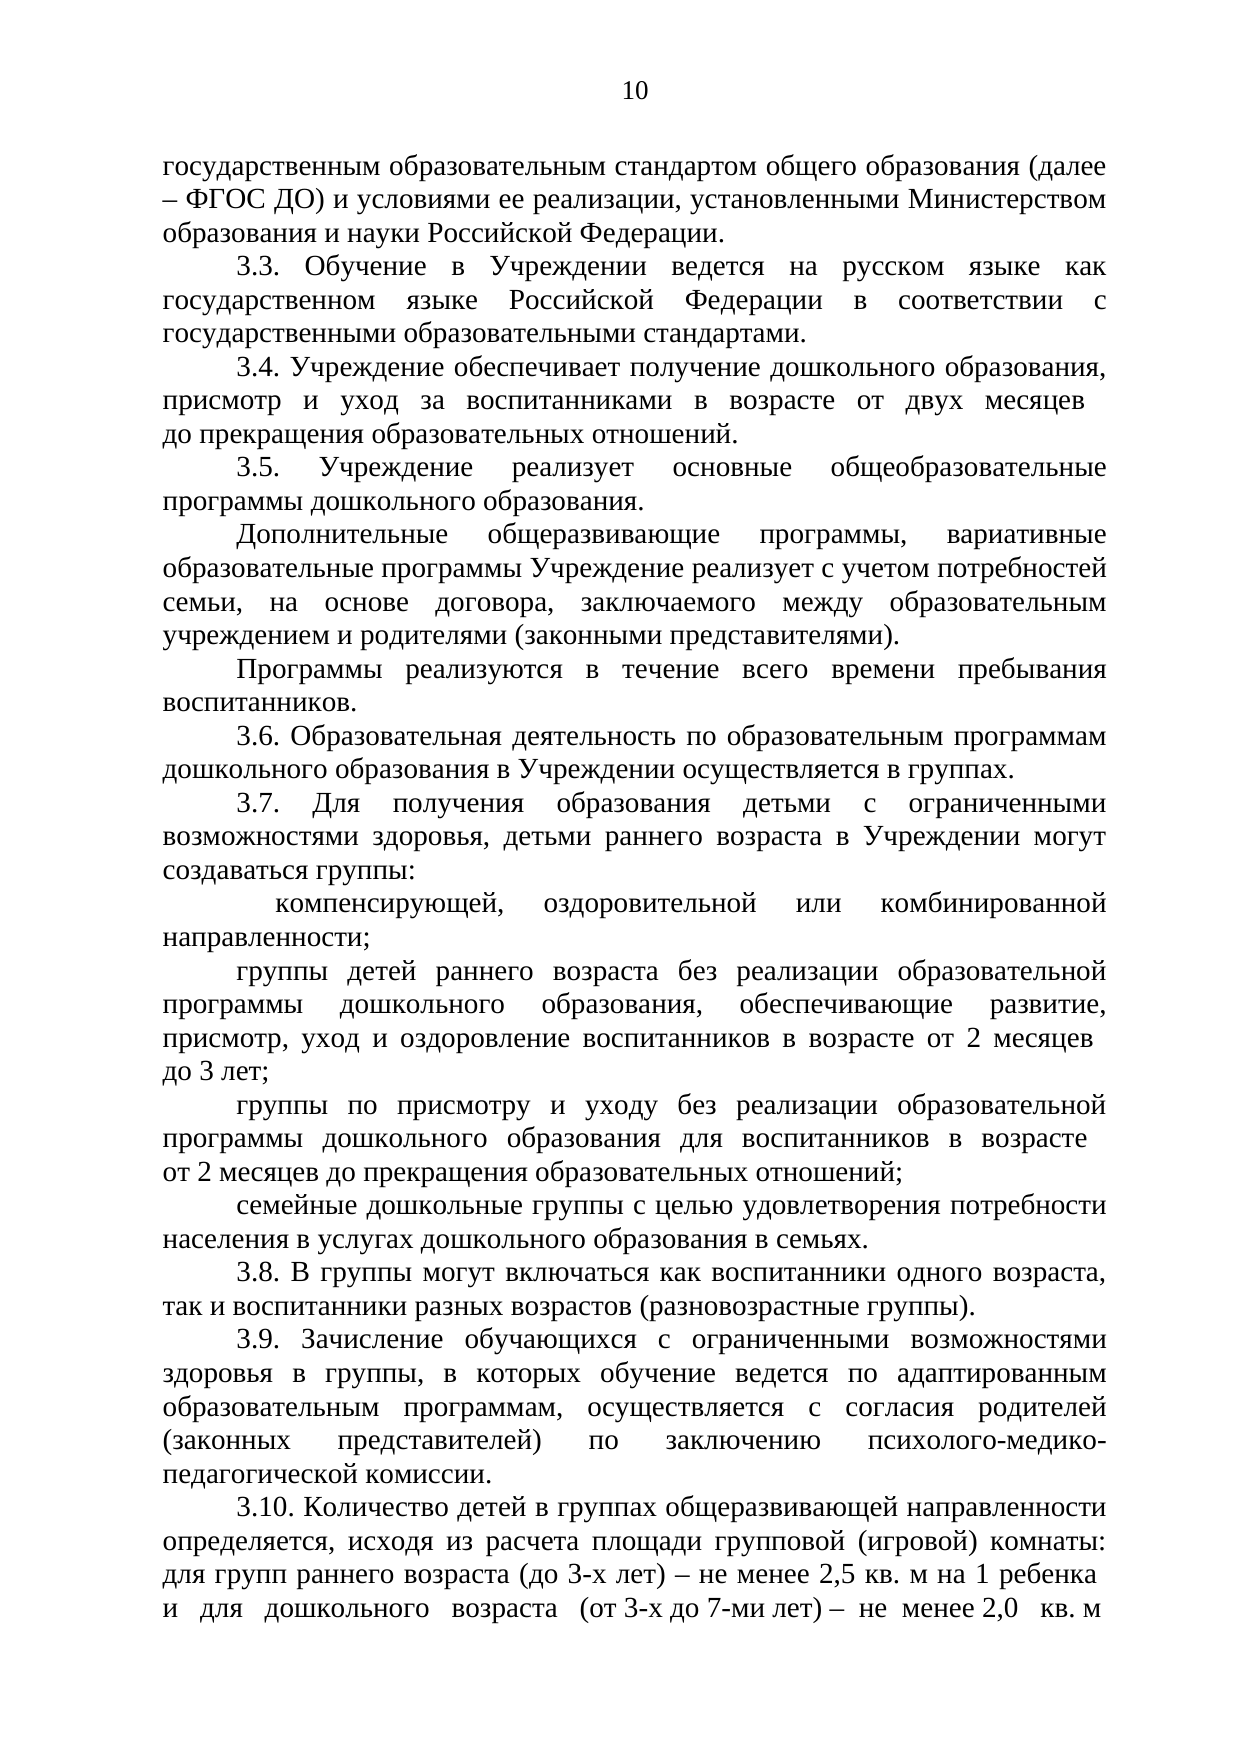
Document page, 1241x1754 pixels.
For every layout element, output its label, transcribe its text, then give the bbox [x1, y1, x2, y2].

text компенсирующей, оздоровительной или комбинированной направленности; [162, 886, 1107, 953]
text Программы реализуются в течение всего времени пребывания воспитанников. [162, 651, 1107, 718]
text Дополнительные общеразвивающие программы, вариативные образовательные программы Учреждение реализует с учетом потребностей семьи, на основе договора, заключаемого между образовательным учреждением и родителями (законными представителями). [162, 517, 1107, 651]
text 3.4. Учреждение обеспечивает получение дошкольного образования, присмотр и уход за воспитанниками в возрасте от двух месяцев до прекращения образовательных отношений. [162, 349, 1107, 449]
text 3.7. Для получения образования детьми с ограниченными возможностями здоровья, детьми раннего возраста в Учреждении могут создаваться группы: [162, 785, 1107, 886]
text 3.3. Обучение в Учреждении ведется на русском языке как государственном языке Российской Федерации в соответствии с государственными образовательными стандартами. [162, 248, 1107, 349]
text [162, 148, 1107, 248]
text 3.8. В группы могут включаться как воспитанники одного возраста, так и воспитанники разных возрастов (разновозрастные группы). [162, 1254, 1107, 1322]
text семейные дошкольные группы с целью удовлетворения потребности населения в услугах дошкольного образования в семьях. [162, 1187, 1107, 1254]
text 3.6. Образовательная деятельность по образовательным программам дошкольного образования в Учреждении осуществляется в группах. [162, 718, 1107, 785]
text 3.10. Количество детей в группах общеразвивающей направленности определяется, исходя из расчета площади групповой (игровой) комнаты: для групп раннего возраста (до 3-х лет) – не менее 2,5 кв. м на 1 ребенка и для дошкольного возраста (от 3-х до 7-ми лет) – не менее 2,0 кв. м [162, 1489, 1107, 1623]
text группы детей раннего возраста без реализации образовательной программы дошкольного образования, обеспечивающие развитие, присмотр, уход и оздоровление воспитанников в возрасте от 2 месяцев до 3 лет; [162, 953, 1107, 1087]
text группы по присмотру и уходу без реализации образовательной программы дошкольного образования для воспитанников в возрасте от 2 месяцев до прекращения образовательных отношений; [162, 1087, 1107, 1187]
text 3.9. Зачисление обучающихся с ограниченными возможностями здоровья в группы, в которых обучение ведется по адаптированным образовательным программам, осуществляется с согласия родителей (законных представителей) по заключению психолого-медико-педагогической комиссии. [162, 1322, 1107, 1489]
text 3.5. Учреждение реализует основные общеобразовательные программы дошкольного образования. [162, 449, 1107, 517]
